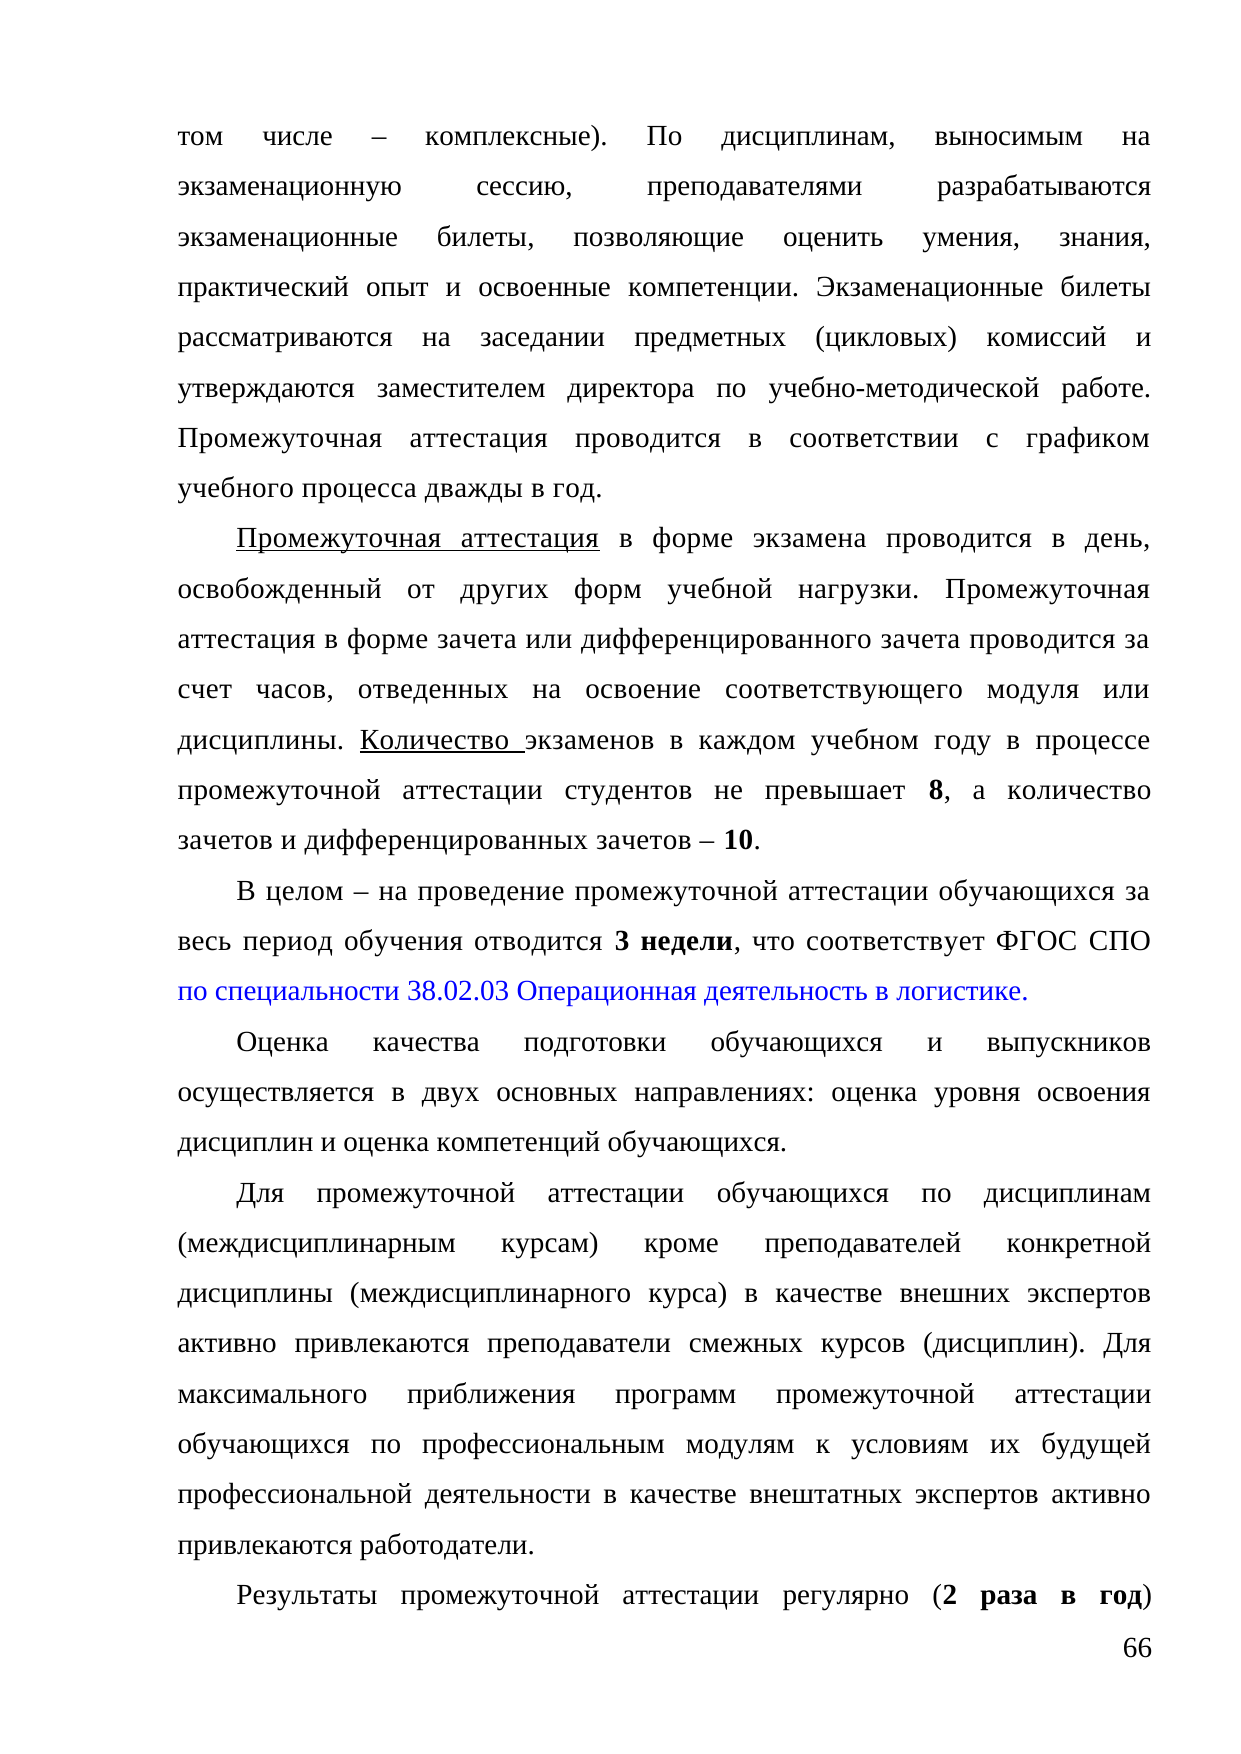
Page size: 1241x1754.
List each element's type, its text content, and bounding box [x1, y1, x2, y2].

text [177, 118, 1152, 504]
text Для промежуточной аттестации обучающихся по дисциплинам (междисциплинарным курсам) кроме преподавателей конкретной дисциплины (междисциплинарного курса) в качестве внешних экспертов активно привлекаются преподаватели смежных курсов (дисциплин). Для максимального приближения программ промежуточной аттестации обучающихся по профессиональным модулям к условиям их будущей профессиональной деятельности в качестве внештатных экспертов активно привлекаются работодатели. [177, 1175, 1152, 1560]
text Оценка качества подготовки обучающихся и выпускников осуществляется в двух основных направлениях: оценка уровня освоения дисциплин и оценка компетенций обучающихся. [177, 1024, 1152, 1158]
text В целом – на проведение промежуточной аттестации обучающихся за весь период обучения отводится 3 недели, что соответствует ФГОС СПО по специальности 38.02.03 Операционная деятельность в логистике. [177, 873, 1152, 1007]
text Промежуточная аттестация в форме экзамена проводится в день, освобожденный от других форм учебной нагрузки. Промежуточная аттестация в форме зачета или дифференцированного зачета проводится за счет часов, отведенных на освоение соответствующего модуля или дисциплины. Количество экзаменов в каждом учебном году в процессе промежуточной аттестации студентов не превышает 8, а количество зачетов и дифференцированных зачетов – 10. [177, 521, 1152, 856]
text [177, 1577, 1152, 1611]
